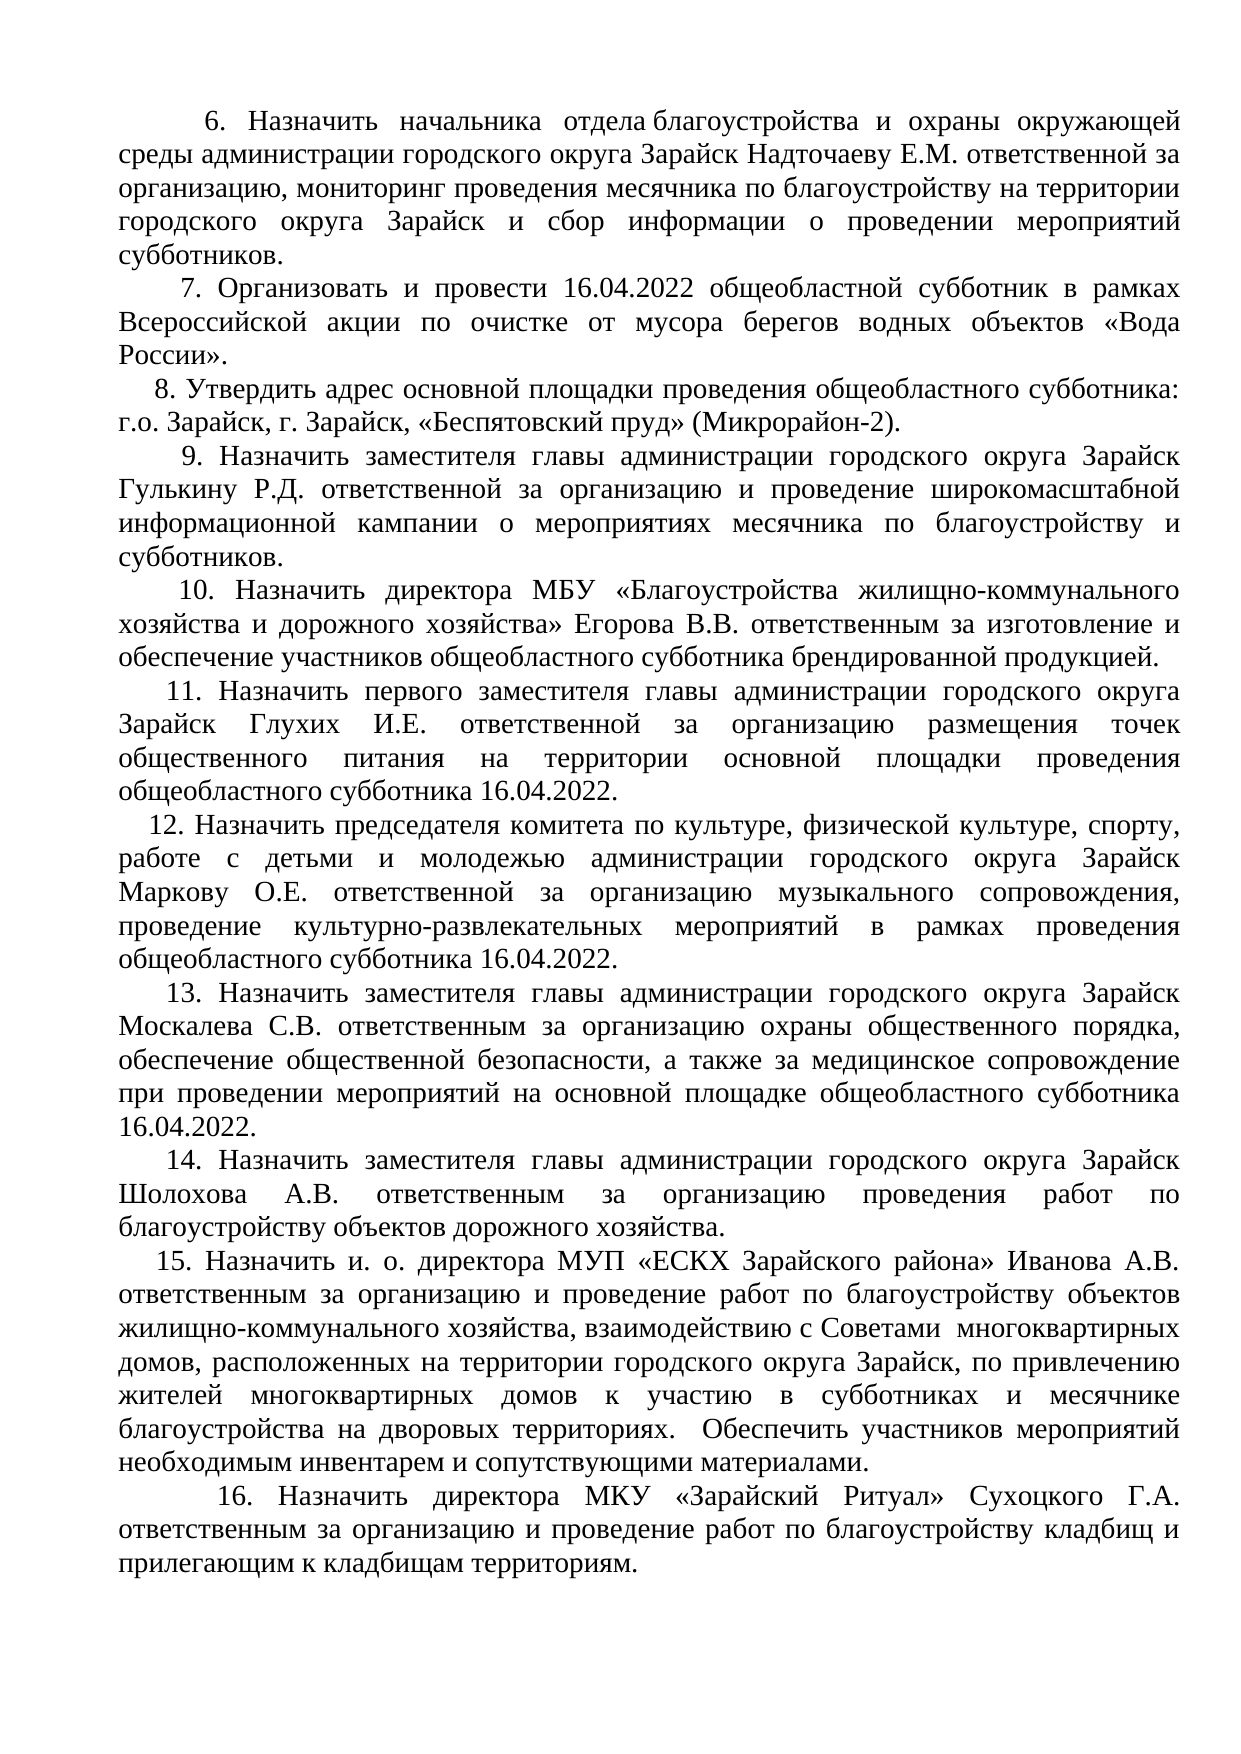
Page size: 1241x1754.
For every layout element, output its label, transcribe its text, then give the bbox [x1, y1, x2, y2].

text 14. Назначить заместителя главы администрации городского округа Зарайск Шолохова А.В. ответственным за организацию проведения работ по благоустройству объектов дорожного хозяйства. [118, 1142, 1181, 1243]
text 8. Утвердить адрес основной площадки проведения общеобластного субботника: г.о. Зарайск, г. Зарайск, «Беспятовский пруд» (Микрорайон-2). [118, 371, 1181, 438]
text 11. Назначить первого заместителя главы администрации городского округа Зарайск Глухих И.Е. ответственной за организацию размещения точек общественного питания на территории основной площадки проведения общеобластного субботника 16.04.2022. [118, 673, 1181, 807]
text 12. Назначить председателя комитета по культуре, физической культуре, спорту, работе с детьми и молодежью администрации городского округа Зарайск Маркову О.Е. ответственной за организацию музыкального сопровождения, проведение культурно-развлекательных мероприятий в рамках проведения общеобластного субботника 16.04.2022. [118, 807, 1181, 975]
text 13. Назначить заместителя главы администрации городского округа Зарайск Москалева С.В. ответственным за организацию охраны общественного порядка, обеспечение общественной безопасности, а также за медицинское сопровождение при проведении мероприятий на основной площадке общеобластного субботника 16.04.2022. [118, 975, 1181, 1142]
text 9. Назначить заместителя главы администрации городского округа Зарайск Гулькину Р.Д. ответственной за организацию и проведение широкомасштабной информационной кампании о мероприятиях месячника по благоустройству и субботников. [118, 438, 1181, 572]
text 15. Назначить и. о. директора МУП «ЕСКХ Зарайского района» Иванова А.В. ответственным за организацию и проведение работ по благоустройству объектов жилищно-коммунального хозяйства, взаимодействию с Советами многоквартирных домов, расположенных на территории городского округа Зарайск, по привлечению жителей многоквартирных домов к участию в субботниках и месячнике благоустройства на дворовых территориях. Обеспечить участников мероприятий необходимым инвентарем и сопутствующими материалами. [118, 1243, 1181, 1478]
text 6. Назначить начальника отдела благоустройства и охраны окружающей среды администрации городского округа Зарайск Надточаеву Е.М. ответственной за организацию, мониторинг проведения месячника по благоустройству на территории городского округа Зарайск и сбор информации о проведении мероприятий субботников. [118, 103, 1181, 270]
text 10. Назначить директора МБУ «Благоустройства жилищно-коммунального хозяйства и дорожного хозяйства» Егорова В.В. ответственным за изготовление и обеспечение участников общеобластного субботника брендированной продукцией. [118, 572, 1181, 673]
text 16. Назначить директора МКУ «Зарайский Ритуал» Сухоцкого Г.А. ответственным за организацию и проведение работ по благоустройству кладбищ и прилегающим к кладбищам территориям. [118, 1478, 1181, 1578]
text 7. Организовать и провести 16.04.2022 общеобластной субботник в рамках Всероссийской акции по очистке от мусора берегов водных объектов «Вода России». [118, 270, 1181, 371]
